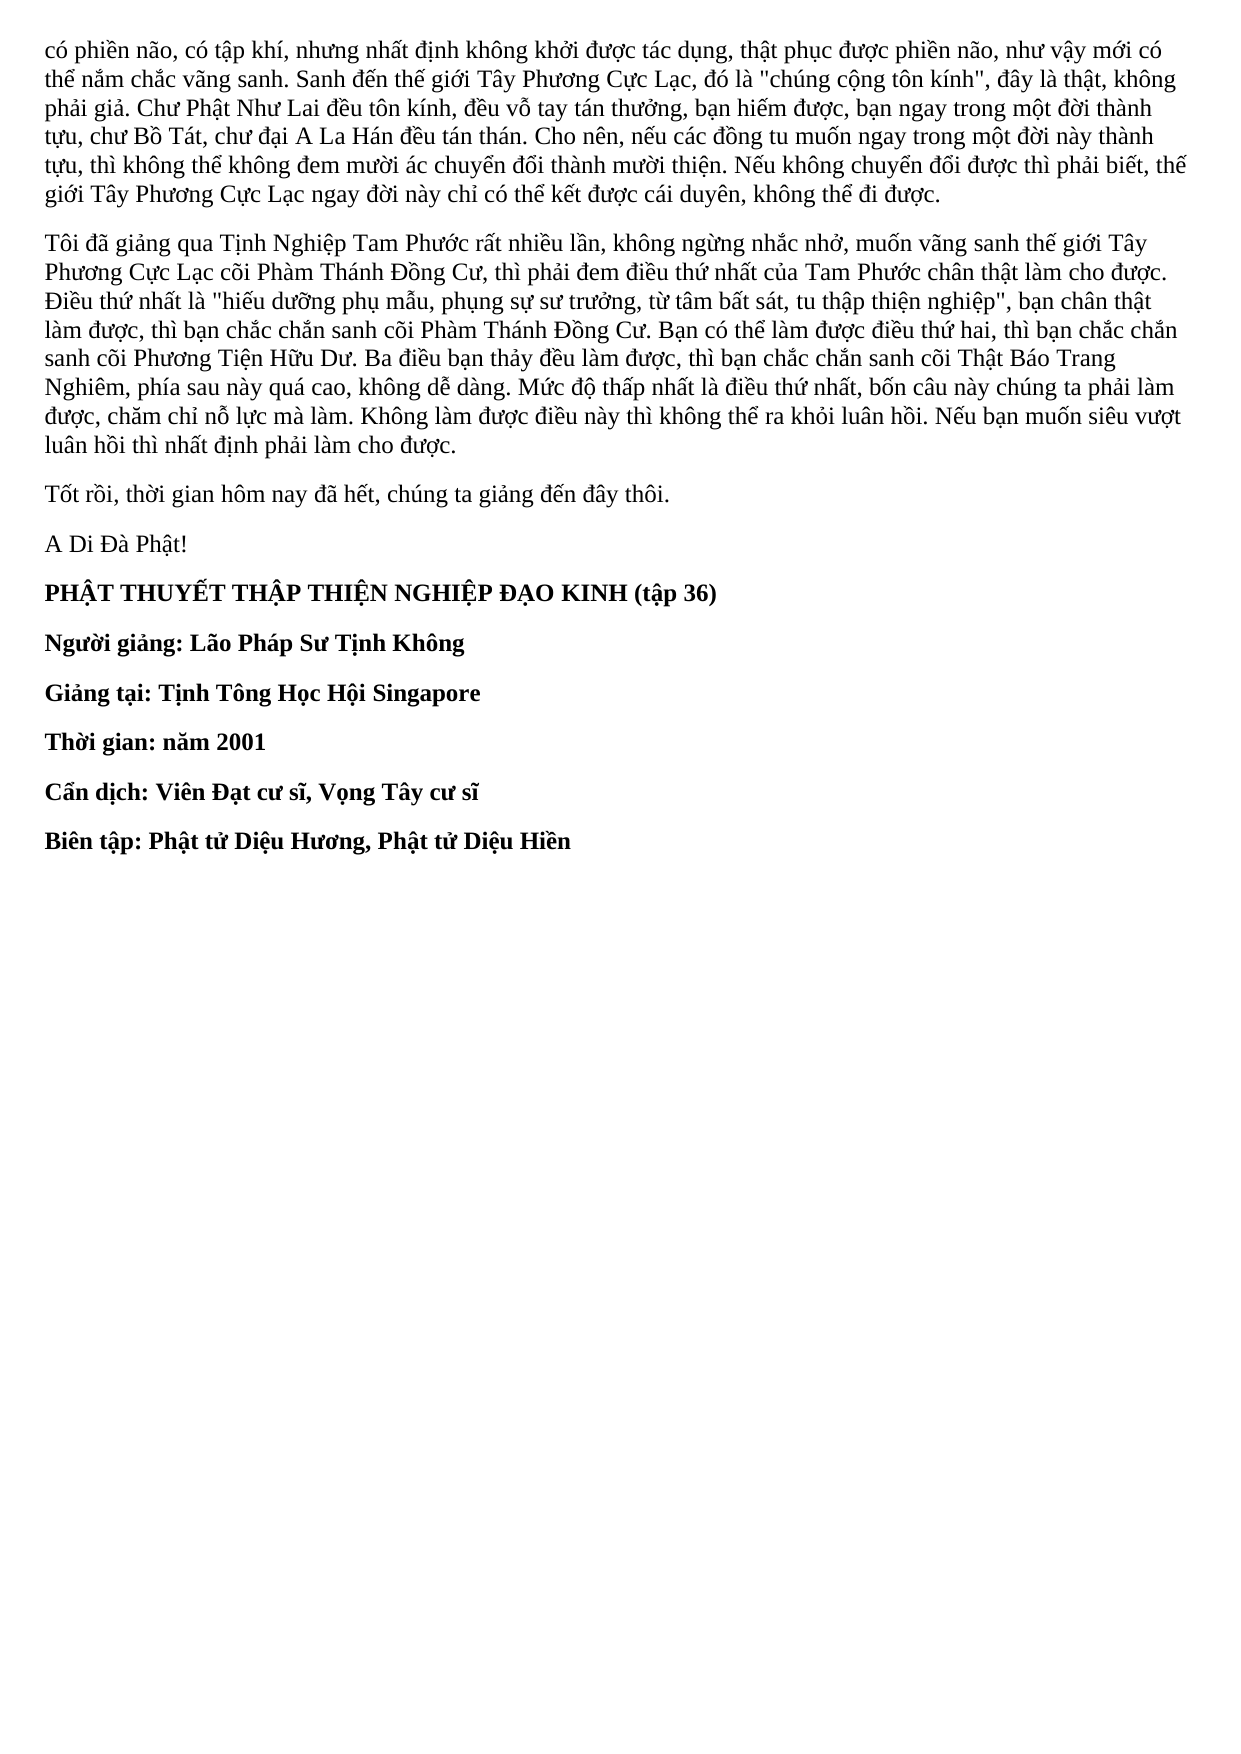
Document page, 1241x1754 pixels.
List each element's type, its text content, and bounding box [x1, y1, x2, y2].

text Người giảng: Lão Pháp Sư Tịnh Không [44, 628, 1194, 657]
text Tốt rồi, thời gian hôm nay đã hết, chúng ta giảng đến đây thôi. [44, 479, 1194, 508]
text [44, 35, 1194, 208]
text Cẩn dịch: Viên Đạt cư sĩ, Vọng Tây cư sĩ [44, 777, 1194, 806]
text A Di Đà Phật! [44, 529, 1194, 558]
text Biên tập: Phật tử Diệu Hương, Phật tử Diệu Hiền [44, 826, 1194, 855]
text Thời gian: năm 2001 [44, 727, 1194, 756]
text Giảng tại: Tịnh Tông Học Hội Singapore [44, 678, 1194, 706]
text PHẬT THUYẾT THẬP THIỆN NGHIỆP ĐẠO KINH (tập 36) [44, 578, 1194, 607]
text Tôi đã giảng qua Tịnh Nghiệp Tam Phước rất nhiều lần, không ngừng nhắc nhở, muốn vãng sanh thế giới Tây Phương Cực Lạc cõi Phàm Thánh Đồng Cư, thì phải đem điều thứ nhất của Tam Phước chân thật làm cho được. Điều thứ nhất là "hiếu dưỡng phụ mẫu, phụng sự sư trưởng, từ tâm bất sát, tu thập thiện nghiệp", bạn chân thật làm được, thì bạn chắc chắn sanh cõi Phàm Thánh Đồng Cư. Bạn có thể làm được điều thứ hai, thì bạn chắc chắn sanh cõi Phương Tiện Hữu Dư. Ba điều bạn thảy đều làm được, thì bạn chắc chắn sanh cõi Thật Báo Trang Nghiêm, phía sau này quá cao, không dễ dàng. Mức độ thấp nhất là điều thứ nhất, bốn câu này chúng ta phải làm được, chăm chỉ nỗ lực mà làm. Không làm được điều này thì không thể ra khỏi luân hồi. Nếu bạn muốn siêu vượt luân hồi thì nhất định phải làm cho được. [44, 228, 1194, 458]
